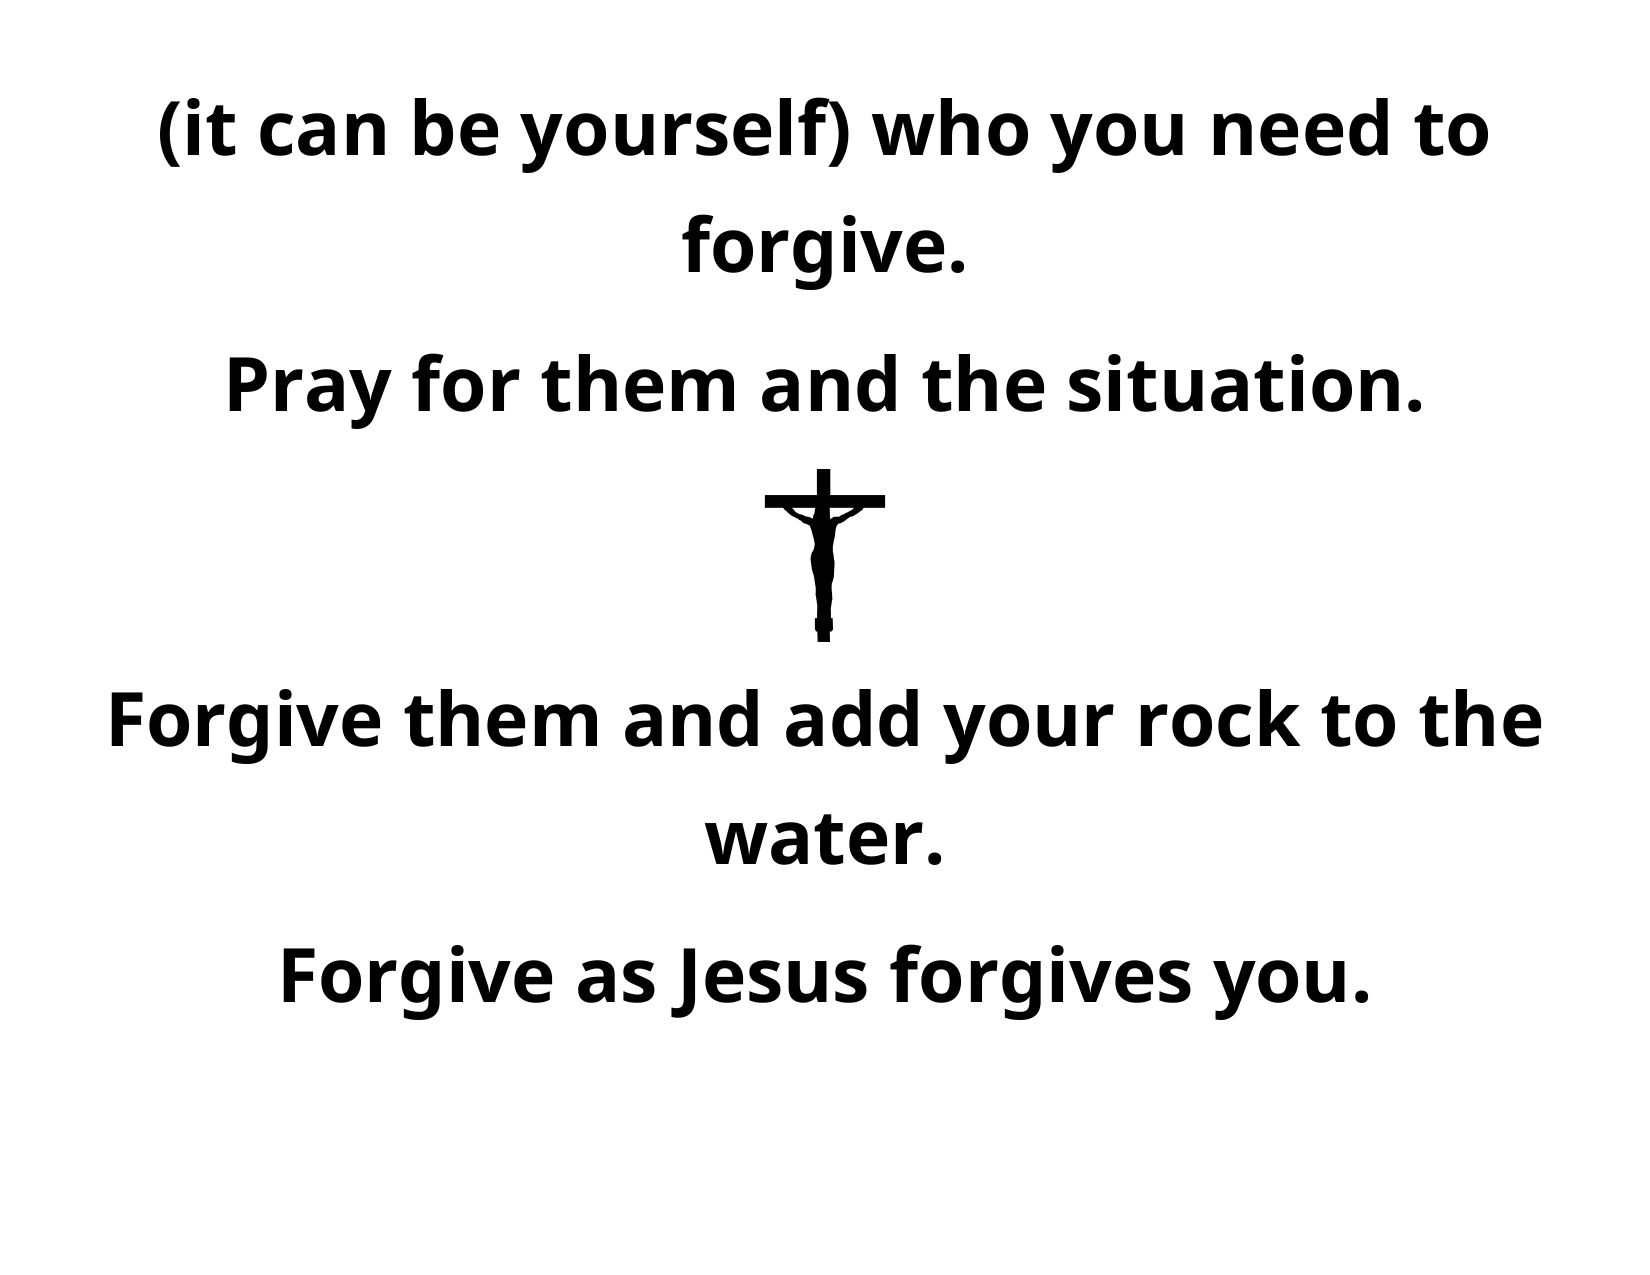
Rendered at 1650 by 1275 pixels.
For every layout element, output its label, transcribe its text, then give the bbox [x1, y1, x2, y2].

picture [764, 469, 886, 642]
text Forgive them and add your rock to the water. [75, 666, 1575, 886]
text (it can be yourself) who you need to forgive. [75, 75, 1575, 295]
text Forgive as Jesus forgives you. [75, 922, 1575, 1024]
text Pray for them and the situation. [75, 331, 1575, 433]
